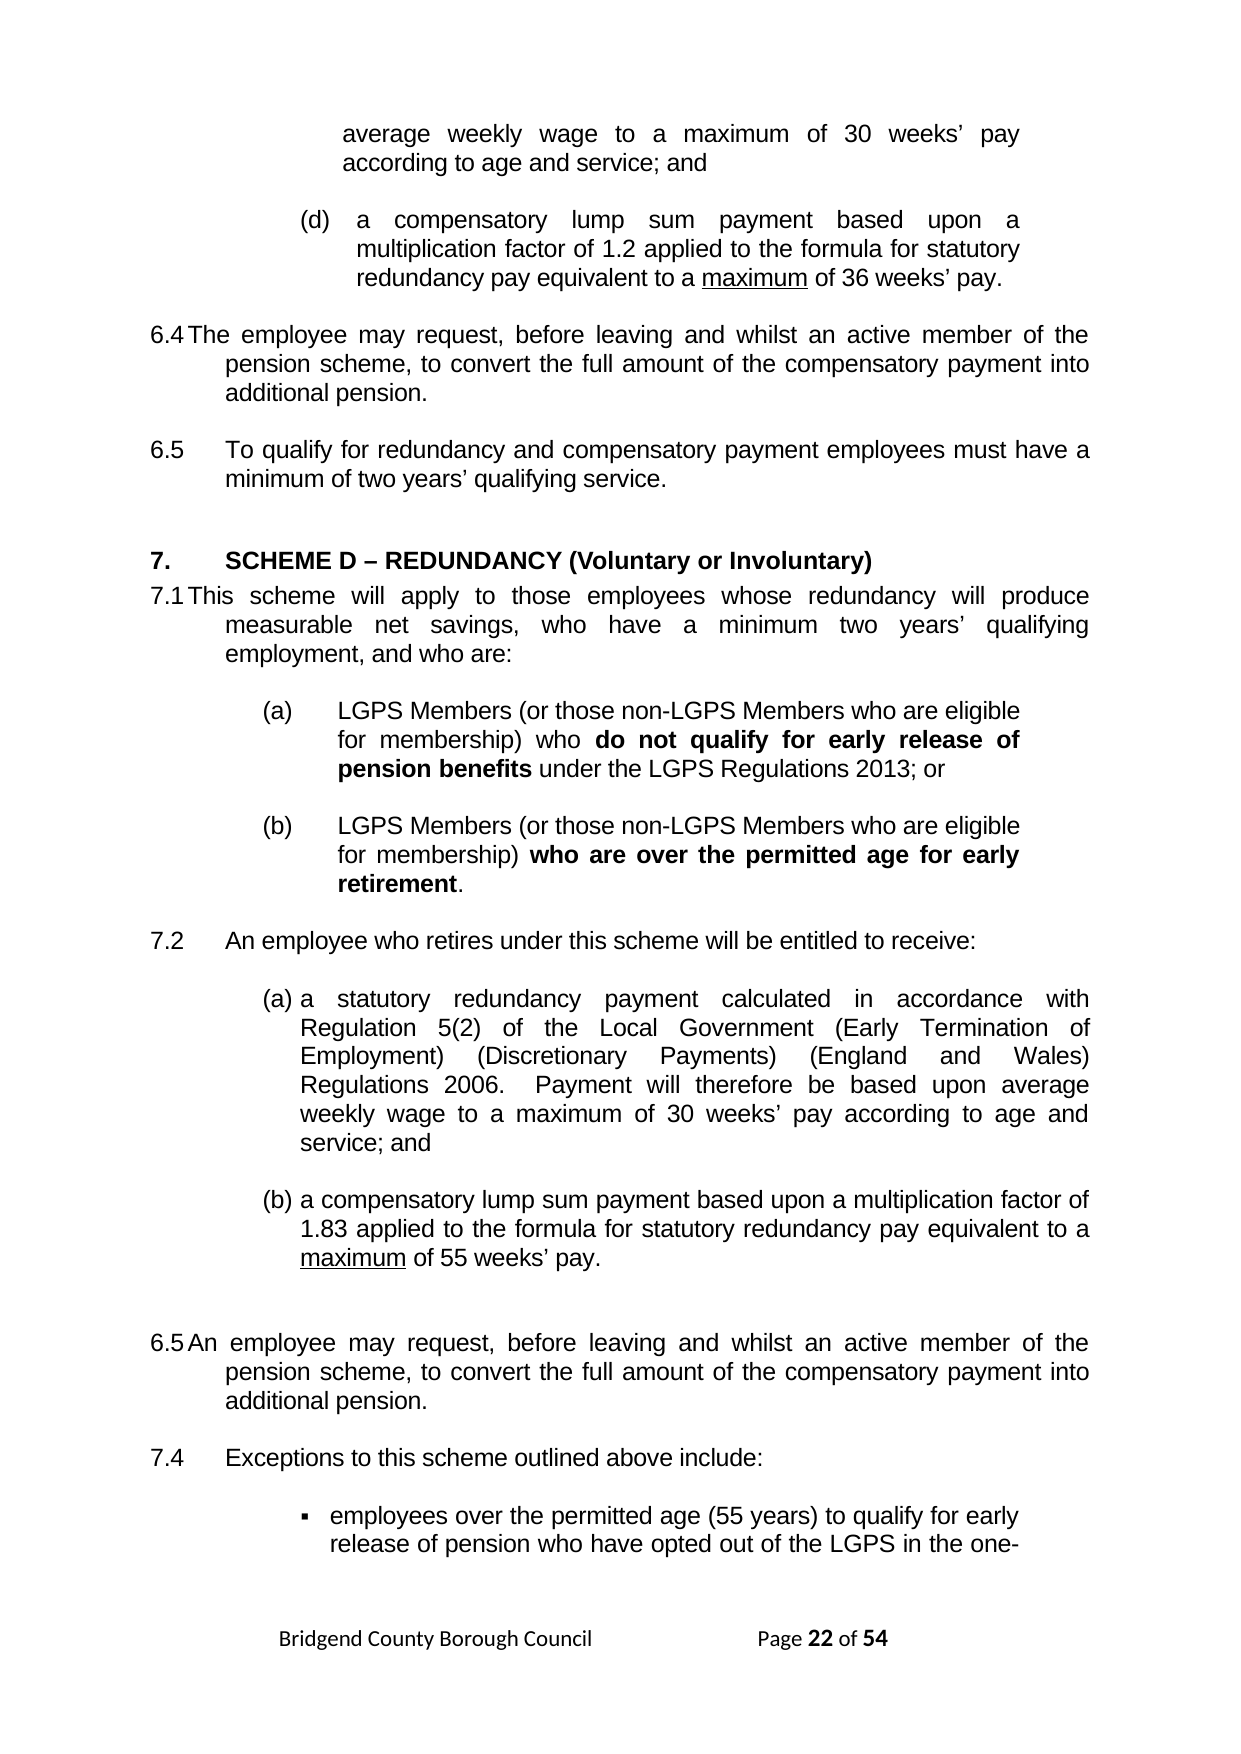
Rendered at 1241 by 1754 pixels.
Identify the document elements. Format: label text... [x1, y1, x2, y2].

text (d) a compensatory lump sum payment based upon a multiplication factor of 1.2 applied to the formula for statutory redundancy pay equivalent to a maximum of 36 weeks’ pay. [300, 205, 1020, 291]
text 7.4 Exceptions to this scheme outlined above include: [150, 1443, 1090, 1472]
list An employee may request, before leaving and whilst an active member of the pension scheme, to convert the full amount of the compensatory payment into additional pension. [150, 1328, 1090, 1414]
list The employee may request, before leaving and whilst an active member of the pension scheme, to convert the full amount of the compensatory payment into additional pension. [150, 320, 1090, 406]
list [300, 1501, 1020, 1558]
list LGPS Members (or those non-LGPS Members who are eligible for membership) who are over the permitted age for early retirement. [262, 811, 1020, 898]
list a compensatory lump sum payment based upon a multiplication factor of 1.83 applied to the formula for statutory redundancy pay equivalent to a maximum of 55 weeks’ pay. [262, 1185, 1090, 1271]
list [298, 119, 1020, 176]
text 6.5 To qualify for redundancy and compensatory payment employees must have a minimum of two years’ qualifying service. [150, 435, 1090, 493]
subtitle SCHEME D – REDUNDANCY (Voluntary or Involuntary) [150, 546, 1090, 575]
text 7.2 An employee who retires under this scheme will be entitled to receive: [150, 926, 1090, 955]
list This scheme will apply to those employees whose redundancy will produce measurable net savings, who have a minimum two years’ qualifying employment, and who are: [150, 581, 1090, 668]
list LGPS Members (or those non-LGPS Members who are eligible for membership) who do not qualify for early release of pension benefits under the LGPS Regulations 2013; or [262, 696, 1020, 783]
